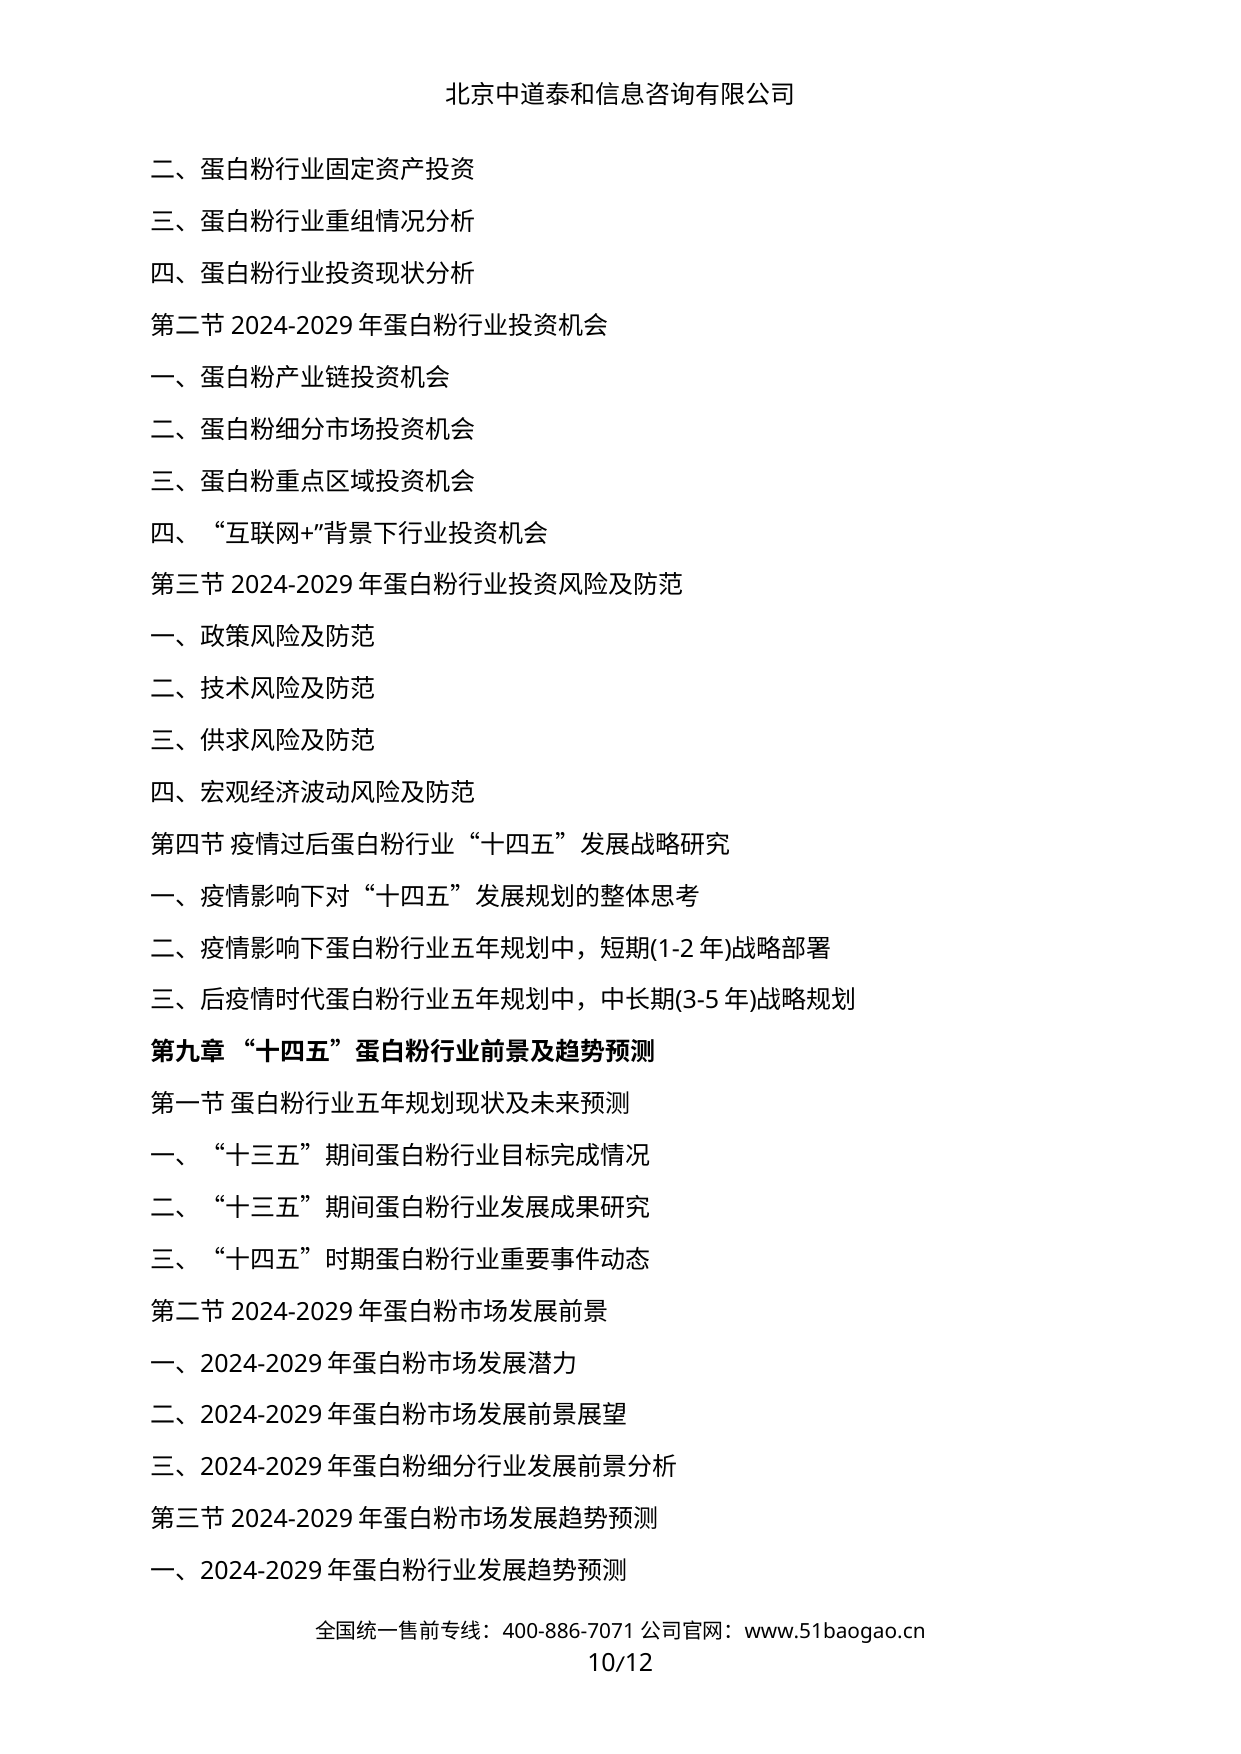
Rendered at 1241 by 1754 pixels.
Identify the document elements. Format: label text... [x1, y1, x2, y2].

text 三、后疫情时代蛋白粉行业五年规划中，中长期(3-5年)战略规划 [150, 980, 1090, 1016]
text 一、疫情影响下对“十四五”发展规划的整体思考 [150, 876, 1090, 912]
text 四、宏观经济波动风险及防范 [150, 772, 1090, 809]
text 一、“十三五”期间蛋白粉行业目标完成情况 [150, 1136, 1090, 1172]
text 四、“互联网+”背景下行业投资机会 [150, 513, 1090, 549]
text 二、蛋白粉细分市场投资机会 [150, 409, 1090, 446]
text 三、蛋白粉重点区域投资机会 [150, 461, 1090, 497]
text 三、供求风险及防范 [150, 721, 1090, 757]
text 第二节 2024-2029年蛋白粉行业投资机会 [150, 306, 1090, 342]
text 第二节 2024-2029年蛋白粉市场发展前景 [150, 1291, 1090, 1327]
text 三、蛋白粉行业重组情况分析 [150, 202, 1090, 238]
text 四、蛋白粉行业投资现状分析 [150, 254, 1090, 290]
text 三、2024-2029年蛋白粉细分行业发展前景分析 [150, 1447, 1090, 1483]
text 第一节 蛋白粉行业五年规划现状及未来预测 [150, 1084, 1090, 1120]
text 二、蛋白粉行业固定资产投资 [150, 150, 1090, 186]
text 一、2024-2029年蛋白粉行业发展趋势预测 [150, 1551, 1090, 1587]
text 一、政策风险及防范 [150, 617, 1090, 653]
text 三、“十四五”时期蛋白粉行业重要事件动态 [150, 1239, 1090, 1276]
text 一、2024-2029年蛋白粉市场发展潜力 [150, 1343, 1090, 1379]
text 二、2024-2029年蛋白粉市场发展前景展望 [150, 1395, 1090, 1431]
text 二、技术风险及防范 [150, 669, 1090, 705]
text 第三节 2024-2029年蛋白粉行业投资风险及防范 [150, 565, 1090, 601]
text 二、“十三五”期间蛋白粉行业发展成果研究 [150, 1187, 1090, 1224]
text 二、疫情影响下蛋白粉行业五年规划中，短期(1-2年)战略部署 [150, 928, 1090, 964]
text 第四节 疫情过后蛋白粉行业“十四五”发展战略研究 [150, 824, 1090, 861]
text 第九章 “十四五”蛋白粉行业前景及趋势预测 [150, 1032, 1090, 1068]
text 一、蛋白粉产业链投资机会 [150, 357, 1090, 394]
text 第三节 2024-2029年蛋白粉市场发展趋势预测 [150, 1499, 1090, 1535]
